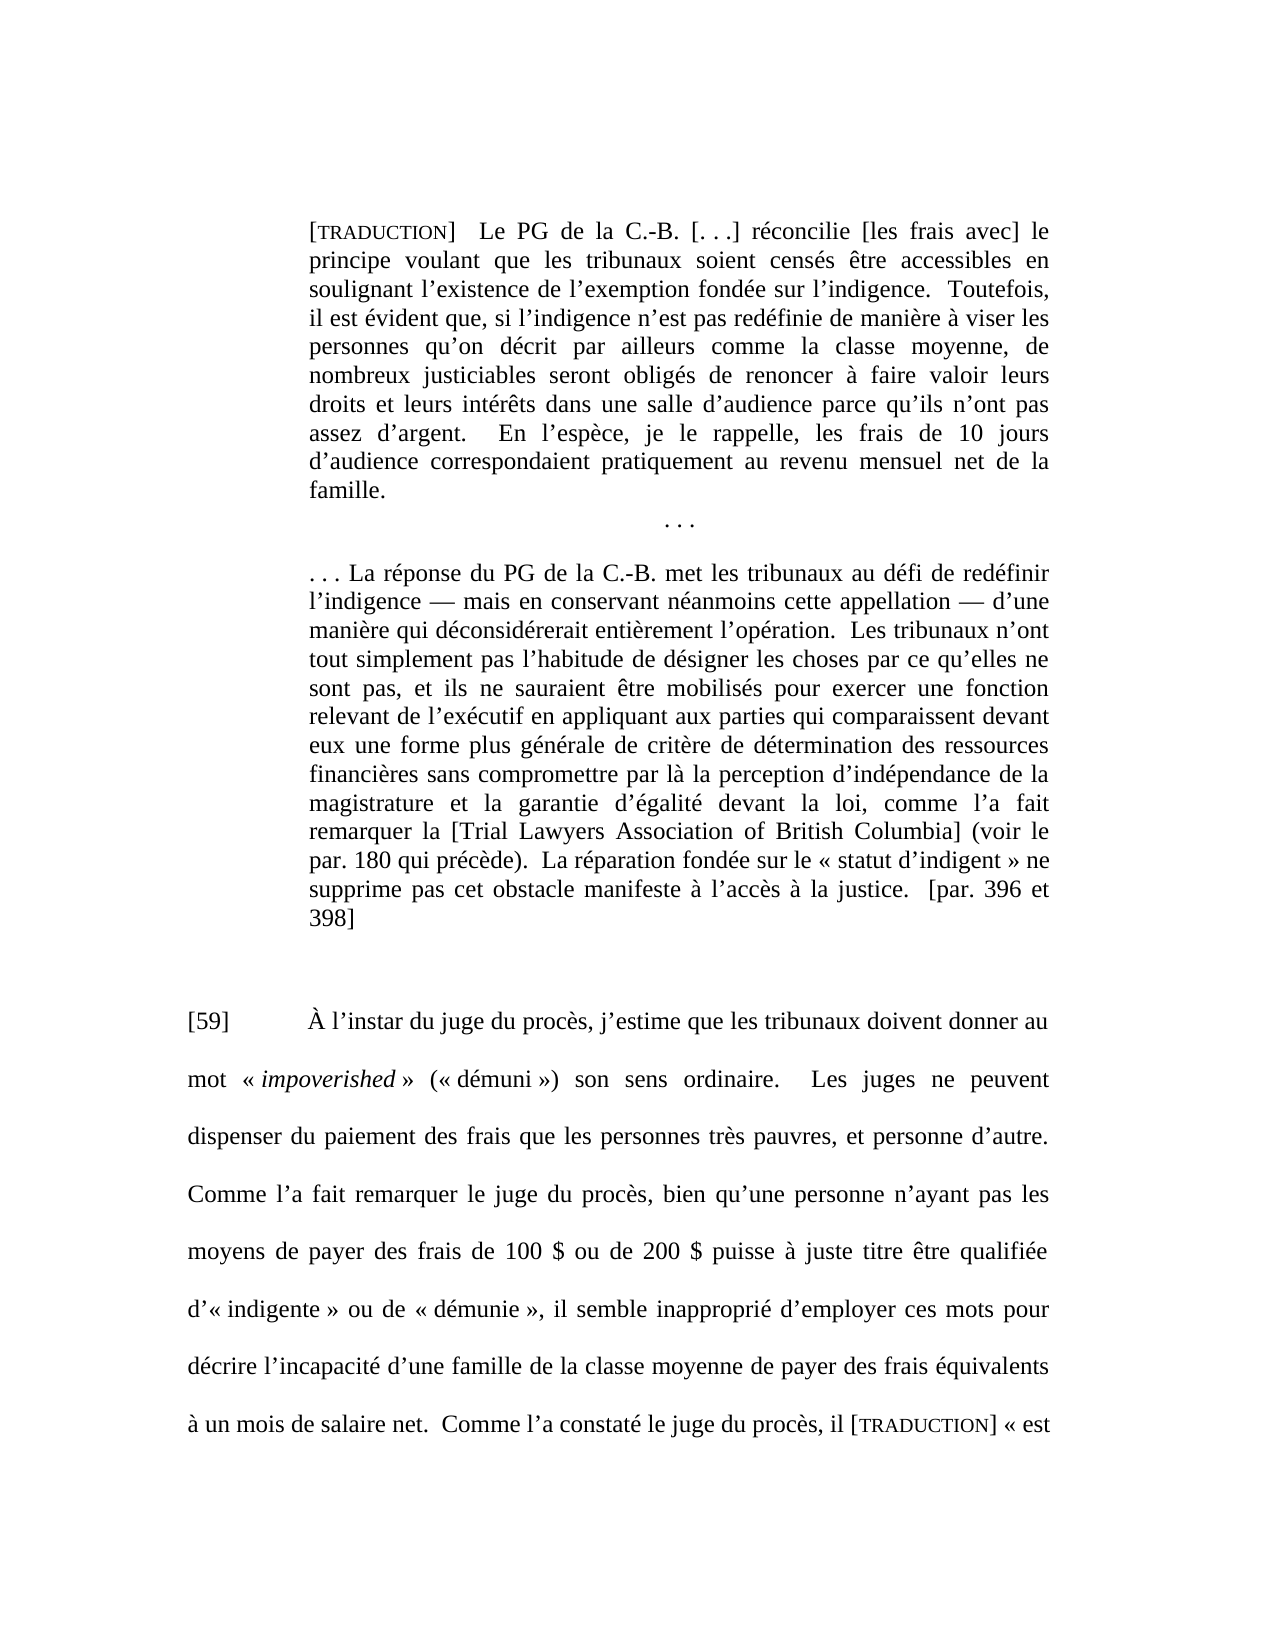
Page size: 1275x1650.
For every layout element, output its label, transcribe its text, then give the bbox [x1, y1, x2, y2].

text [traduction] Le PG de la C.-B. [. . .] réconcilie [les frais avec] le principe voulant que les tribunaux soient censés être accessibles en soulignant l’existence de l’exemption fondée sur l’indigence. Toutefois, il est évident que, si l’indigence n’est pas redéfinie de manière à viser les personnes qu’on décrit par ailleurs comme la classe moyenne, de nombreux justiciables seront obligés de renoncer à faire valoir leurs droits et leurs intérêts dans une salle d’audience parce qu’ils n’ont pas assez d’argent. En l’espèce, je le rappelle, les frais de 10 jours d’audience correspondaient pratiquement au revenu mensuel net de la famille. [187, 216, 1050, 504]
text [187, 1006, 1050, 1438]
text . . . La réponse du PG de la C.-B. met les tribunaux au défi de redéfinir l’indigence — mais en conservant néanmoins cette appellation — d’une manière qui déconsidérerait entièrement l’opération. Les tribunaux n’ont tout simplement pas l’habitude de désigner les choses par ce qu’elles ne sont pas, et ils ne sauraient être mobilisés pour exercer une fonction relevant de l’exécutif en appliquant aux parties qui comparaissent devant eux une forme plus générale de critère de détermination des ressources financières sans compromettre par là la perception d’indépendance de la magistrature et la garantie d’égalité devant la loi, comme l’a fait remarquer la [Trial Lawyers Association of British Columbia] (voir le par. 180 qui précède). La réparation fondée sur le « statut d’indigent » ne supprime pas cet obstacle manifeste à l’accès à la justice. [par. 396 et 398] [187, 558, 1050, 931]
text . . . [309, 504, 1050, 533]
